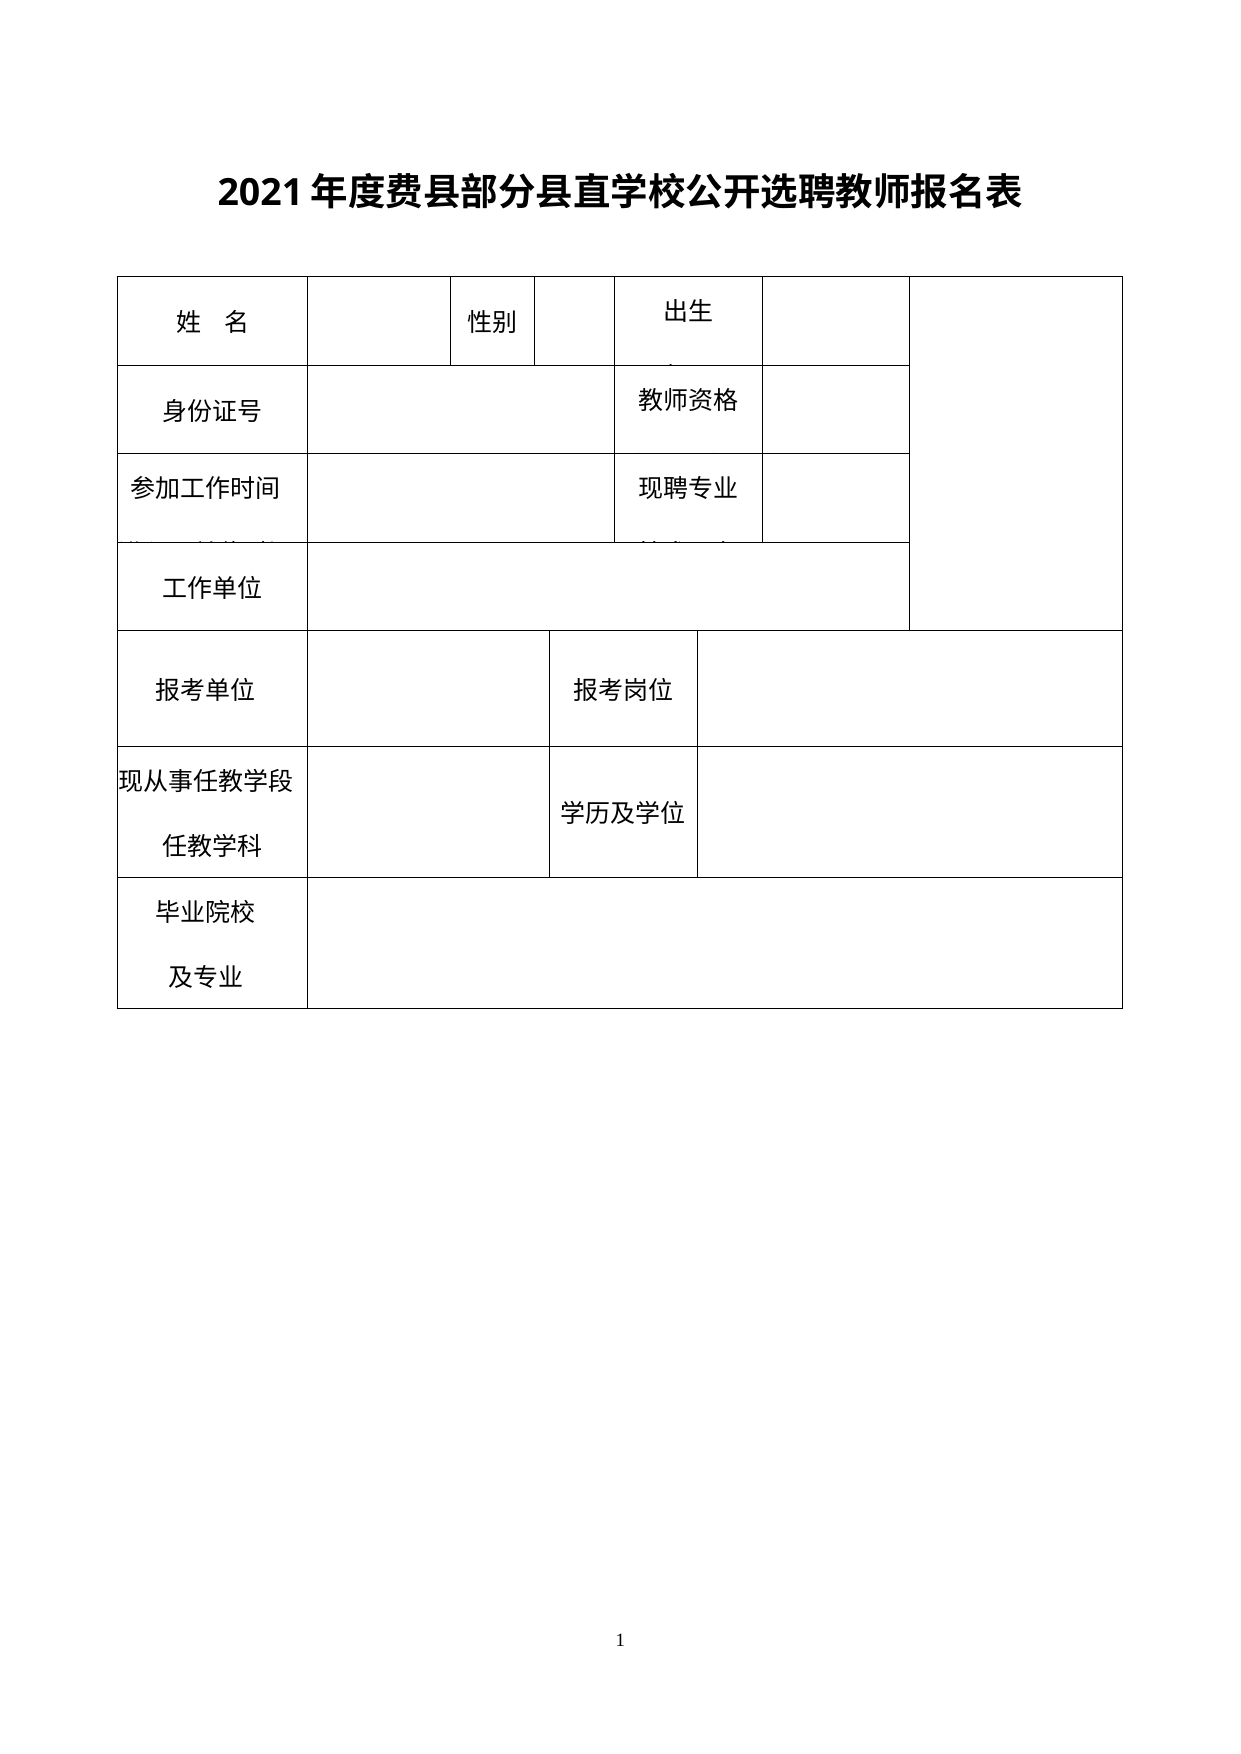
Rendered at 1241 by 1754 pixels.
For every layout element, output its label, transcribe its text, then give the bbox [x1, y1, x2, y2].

table_cell [763, 366, 909, 453]
table_cell [698, 747, 1122, 877]
table_cell 现从事任教学段 任教学科 [118, 747, 307, 877]
table_cell 教师资格 学段及学科 [615, 366, 762, 453]
table_cell [308, 366, 614, 453]
table_cell 现聘专业 技术职务 [615, 454, 762, 542]
table_cell [308, 454, 614, 542]
table_cell 参加工作时间 进入现单位时间 [118, 454, 307, 542]
table_header [763, 277, 909, 365]
table_cell [308, 543, 909, 630]
table_header [308, 277, 450, 365]
table_header 姓 名 [118, 277, 307, 365]
table_header [910, 277, 1122, 630]
text 2021年度费县部分县直学校公开选聘教师报名表 [187, 162, 1053, 216]
table_header 出生 年月 [615, 277, 762, 365]
table_cell 工作单位 [118, 543, 307, 630]
table_cell 学历及学位 [550, 747, 697, 877]
table_cell [698, 631, 1122, 746]
table_cell [308, 631, 549, 746]
table_cell 身份证号 [118, 366, 307, 453]
table_cell [308, 747, 549, 877]
table_cell 报考单位 [118, 631, 307, 746]
table_cell 报考岗位 [550, 631, 697, 746]
table_header 性别 [451, 277, 534, 365]
table_cell [308, 878, 1122, 1008]
table_cell [763, 454, 909, 542]
table_cell 毕业院校 及专业 [118, 878, 307, 1008]
table_header [535, 277, 614, 365]
